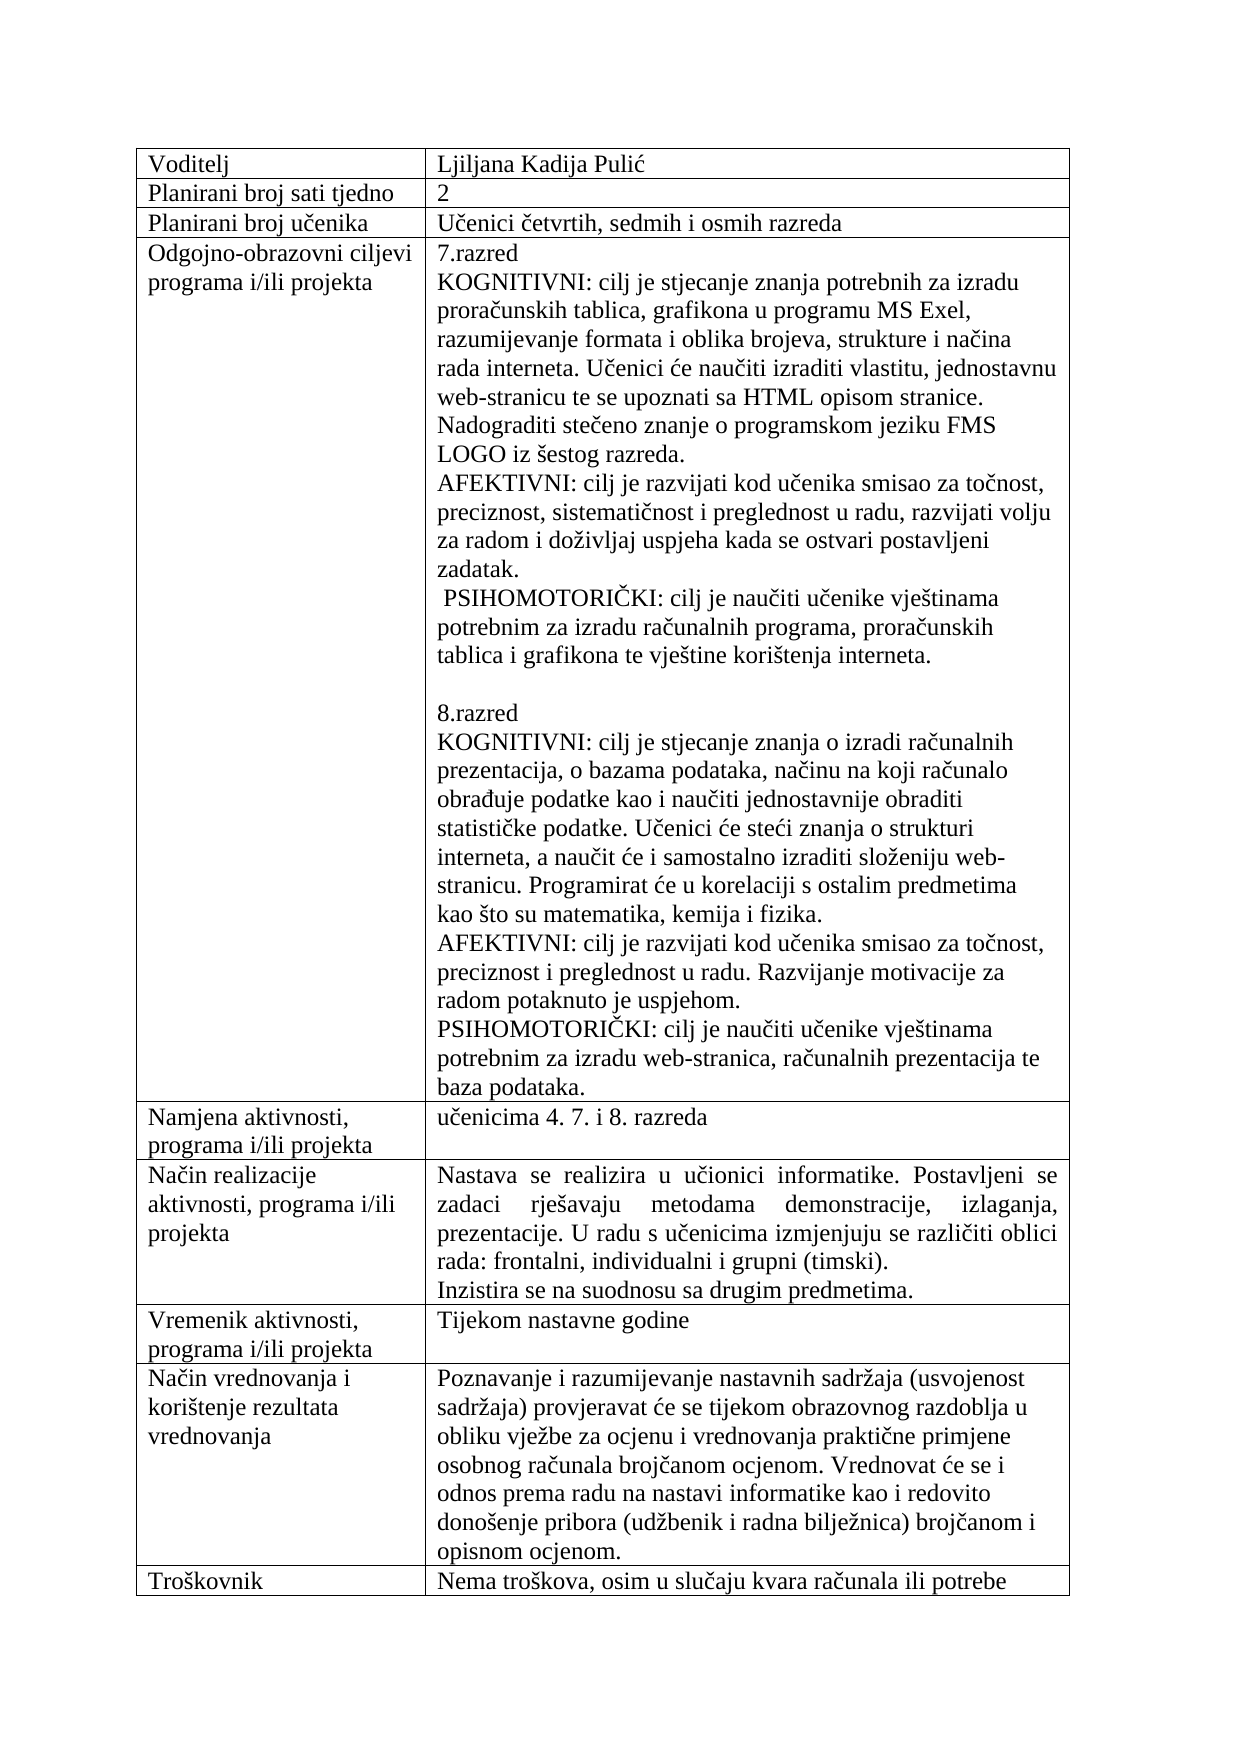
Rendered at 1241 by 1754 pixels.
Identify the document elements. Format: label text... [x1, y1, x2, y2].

table_cell Način realizacije aktivnosti, programa i/ili projekta [137, 1160, 425, 1304]
table_cell Poznavanje i razumijevanje nastavnih sadržaja (usvojenost sadržaja) provjeravat će se tijekom obrazovnog razdoblja u obliku vježbe za ocjenu i vrednovanja praktične primjene osobnog računala brojčanom ocjenom. Vrednovat će se i odnos prema radu na nastavi informatike kao i redovito donošenje pribora (udžbenik i radna bilježnica) brojčanom i opisnom ocjenom. [426, 1364, 1069, 1565]
table_cell Odgojno-obrazovni ciljevi programa i/ili projekta [137, 238, 425, 1101]
table_cell 7.razred KOGNITIVNI: cilj je stjecanje znanja potrebnih za izradu proračunskih tablica, grafikona u programu MS Exel, razumijevanje formata i oblika brojeva, strukture i načina rada interneta. Učenici će naučiti izraditi vlastitu, jednostavnu web-stranicu te se upoznati sa HTML opisom stranice. Nadograditi stečeno znanje o programskom jeziku FMS LOGO iz šestog razreda. AFEKTIVNI: cilj je razvijati kod učenika smisao za točnost, preciznost, sistematičnost i preglednost u radu, razvijati volju za radom i doživljaj uspjeha kada se ostvari postavljeni zadatak. PSIHOMOTORIČKI: cilj je naučiti učenike vještinama potrebnim za izradu računalnih programa, proračunskih tablica i grafikona te vještine korištenja interneta. 8.razred KOGNITIVNI: cilj je stjecanje znanja o izradi računalnih prezentacija, o bazama podataka, načinu na koji računalo obrađuje podatke kao i naučiti jednostavnije obraditi statističke podatke. Učenici će steći znanja o strukturi interneta, a naučit će i samostalno izraditi složeniju web-stranicu. Programirat će u korelaciji s ostalim predmetima kao što su matematika, kemija i fizika. AFEKTIVNI: cilj je razvijati kod učenika smisao za točnost, preciznost i preglednost u radu. Razvijanje motivacije za radom potaknuto je uspjehom. PSIHOMOTORIČKI: cilj je naučiti učenike vještinama potrebnim za izradu web-stranica, računalnih prezentacija te baza podataka. [426, 238, 1069, 1101]
table_cell 2 [426, 179, 1069, 207]
table_cell Vremenik aktivnosti, programa i/ili projekta [137, 1305, 425, 1362]
table_cell Troškovnik [137, 1566, 425, 1594]
table_cell Planirani broj učenika [137, 208, 425, 237]
table_cell Nastava se realizira u učionici informatike. Postavljeni se zadaci rješavaju metodama demonstracije, izlaganja, prezentacije. U radu s učenicima izmjenjuju se različiti oblici rada: frontalni, individualni i grupni (timski). Inzistira se na suodnosu sa drugim predmetima. [426, 1160, 1069, 1304]
table_cell Način vrednovanja i korištenje rezultata vrednovanja [137, 1364, 425, 1565]
table_cell učenicima 4. 7. i 8. razreda [426, 1102, 1069, 1159]
table_cell Učenici četvrtih, sedmih i osmih razreda [426, 208, 1069, 237]
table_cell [426, 1566, 1069, 1594]
table_cell Tijekom nastavne godine [426, 1305, 1069, 1362]
table_cell Planirani broj sati tjedno [137, 179, 425, 207]
table_cell Ljiljana Kadija Pulić [426, 149, 1069, 177]
table_cell Namjena aktivnosti, programa i/ili projekta [137, 1102, 425, 1159]
table_cell Voditelj [137, 149, 425, 177]
